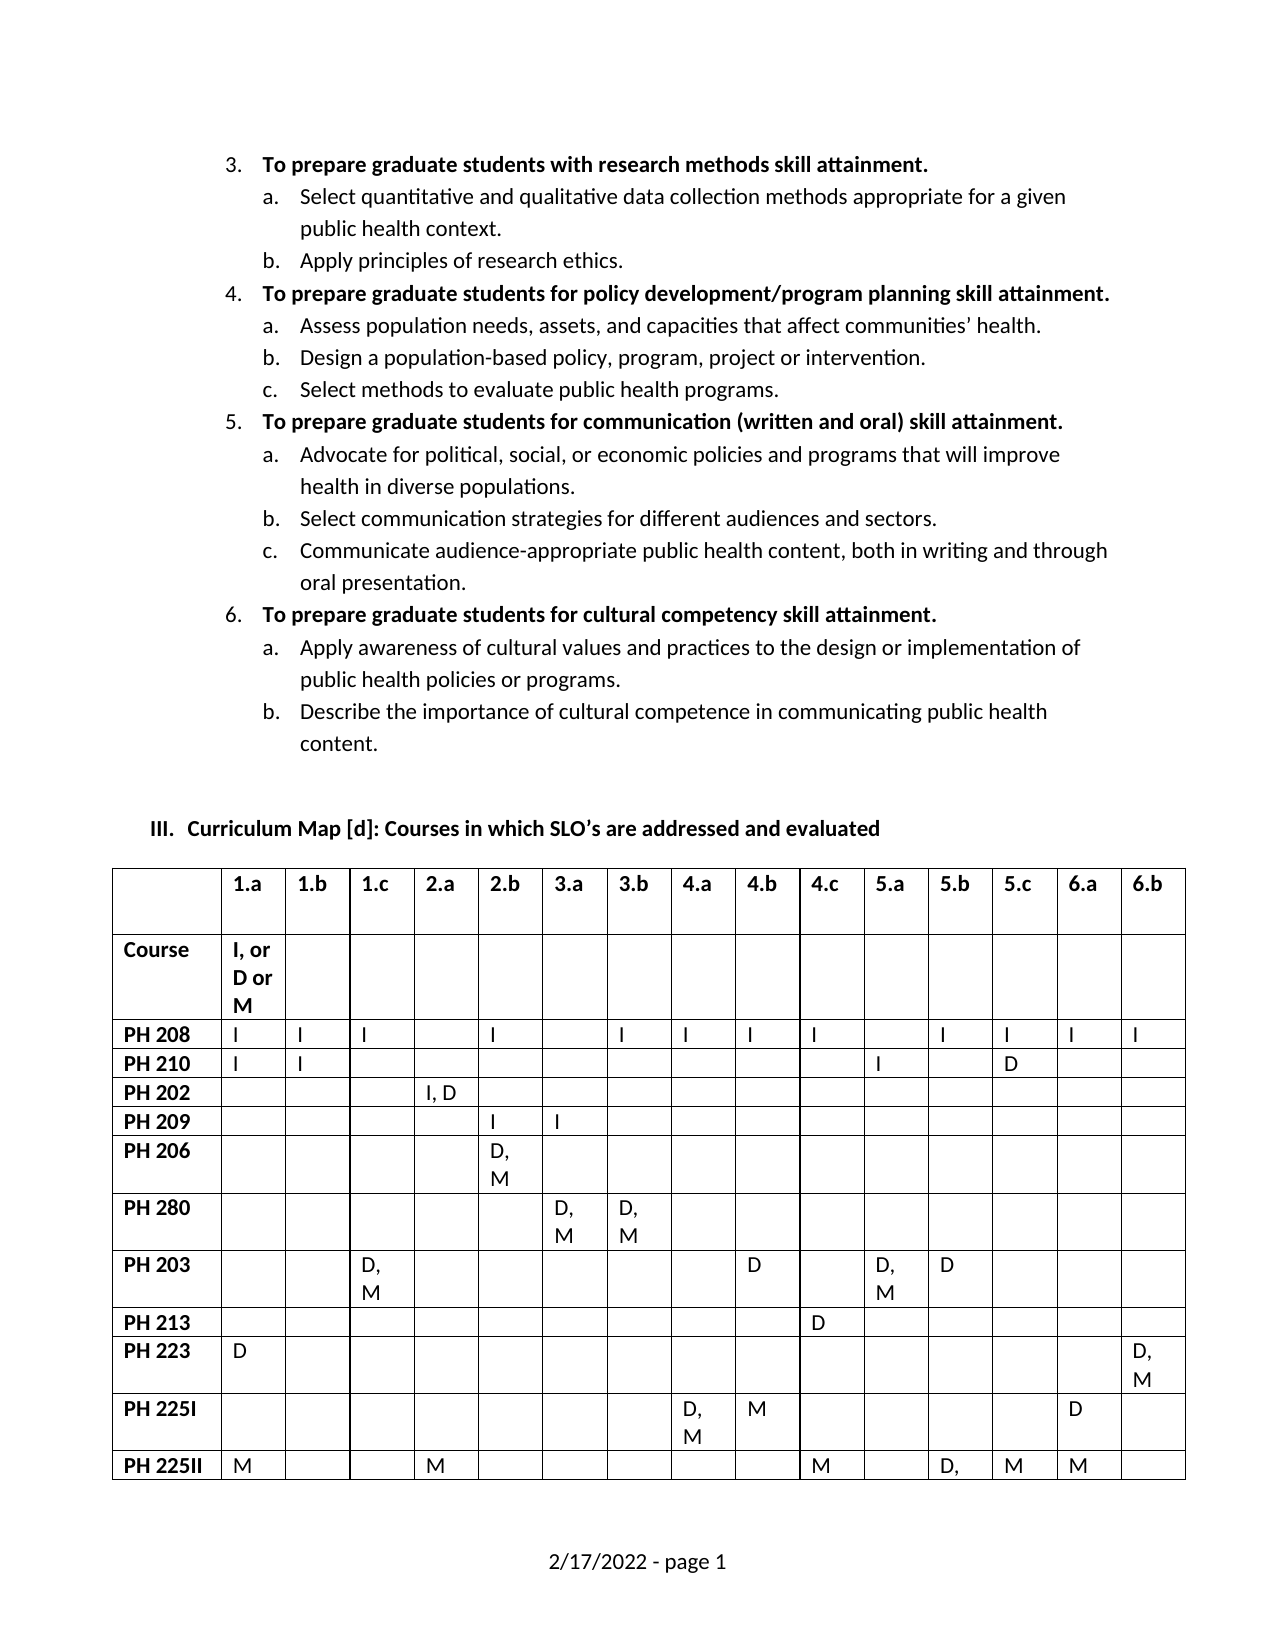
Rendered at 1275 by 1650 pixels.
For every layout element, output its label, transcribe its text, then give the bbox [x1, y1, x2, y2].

table_cell [929, 1107, 992, 1135]
table_cell [479, 1194, 542, 1249]
table_cell [736, 1078, 799, 1106]
table_header 3.a [543, 869, 607, 934]
table_cell [608, 1337, 671, 1393]
table_cell [672, 1251, 735, 1307]
table_cell [736, 935, 799, 1019]
table_cell [543, 1337, 607, 1393]
table_cell M [801, 1451, 864, 1479]
table_cell I, or D or M [222, 935, 285, 1019]
table_cell [351, 1394, 414, 1450]
table_cell [736, 1451, 799, 1479]
table_cell PH 206 [113, 1136, 221, 1192]
table_header 5.b [929, 869, 992, 934]
table_cell [993, 1308, 1057, 1336]
table_cell [608, 1308, 671, 1336]
table_cell [929, 1337, 992, 1393]
table_cell D [929, 1251, 992, 1307]
table_cell [479, 1451, 542, 1479]
table_cell [736, 1308, 799, 1336]
table_cell I, D [415, 1078, 478, 1106]
table_header [113, 869, 221, 934]
table_cell [351, 1308, 414, 1336]
table_cell M [1058, 1451, 1121, 1479]
table_cell [1058, 1136, 1121, 1192]
table_cell [479, 1394, 542, 1450]
table_cell D, M [929, 1451, 992, 1479]
table_cell [1122, 1078, 1185, 1106]
table_cell [351, 1107, 414, 1135]
table_cell [865, 1078, 928, 1106]
table_cell [415, 1194, 478, 1249]
table_cell [351, 1136, 414, 1192]
table_cell I [865, 1049, 928, 1077]
table_cell PH 280 [113, 1194, 221, 1249]
table_cell [608, 1107, 671, 1135]
table_cell I [351, 1020, 414, 1048]
table_cell [1058, 1337, 1121, 1393]
table_cell [993, 1394, 1057, 1450]
table_cell [736, 1049, 799, 1077]
table_cell [479, 1078, 542, 1106]
table_cell [479, 1049, 542, 1077]
list Apply awareness of cultural values and practices to the design or implementation of public health policies or programs. [262, 633, 1125, 693]
table_header 4.b [736, 869, 799, 934]
table_cell I [993, 1020, 1057, 1048]
table_cell [415, 1107, 478, 1135]
table_cell I [286, 1049, 349, 1077]
table_cell [865, 1136, 928, 1192]
table_cell [672, 1078, 735, 1106]
list Select methods to evaluate public health programs. [262, 375, 1125, 403]
list Assess population needs, assets, and capacities that affect communities’ health. [262, 311, 1125, 339]
table_header 2.b [479, 869, 542, 934]
table_cell [993, 1136, 1057, 1192]
table_header 6.b [1122, 869, 1185, 934]
table_cell M [222, 1451, 285, 1479]
table_cell [993, 1107, 1057, 1135]
table_cell PH 208 [113, 1020, 221, 1048]
table_cell [1122, 1136, 1185, 1192]
table_cell [351, 1194, 414, 1249]
table_cell [608, 935, 671, 1019]
table_cell I [929, 1020, 992, 1048]
table_cell [608, 1451, 671, 1479]
table_cell D, M [608, 1194, 671, 1249]
table_header 2.a [415, 869, 478, 934]
table_cell [1122, 1394, 1185, 1450]
table_cell [672, 1107, 735, 1135]
table_cell I [1122, 1020, 1185, 1048]
table_cell [1122, 1049, 1185, 1077]
table_cell [993, 1251, 1057, 1307]
table_cell [801, 1394, 864, 1450]
table_cell [222, 1078, 285, 1106]
table_cell M [415, 1451, 478, 1479]
table_cell [479, 1251, 542, 1307]
table_cell [543, 1136, 607, 1192]
table_cell [801, 935, 864, 1019]
table_cell [672, 1136, 735, 1192]
table_cell [1058, 1078, 1121, 1106]
table_cell [672, 1451, 735, 1479]
table_cell [929, 935, 992, 1019]
table_cell I [1058, 1020, 1121, 1048]
table_header 6.a [1058, 869, 1121, 934]
table_cell I [222, 1020, 285, 1048]
table_cell [286, 935, 349, 1019]
table_cell [929, 1136, 992, 1192]
list To prepare graduate students for communication (written and oral) skill attainment. [225, 407, 1125, 436]
table_cell [1058, 1049, 1121, 1077]
list To prepare graduate students for policy development/program planning skill attainment. [225, 279, 1125, 307]
table_cell D [1058, 1394, 1121, 1450]
table_cell [1122, 1251, 1185, 1307]
table_cell [865, 935, 928, 1019]
table_cell [286, 1078, 349, 1106]
table_cell I [672, 1020, 735, 1048]
table_cell D [993, 1049, 1057, 1077]
list Advocate for political, social, or economic policies and programs that will improve health in diverse populations. [262, 440, 1125, 500]
table_cell [929, 1394, 992, 1450]
table_cell I [543, 1107, 607, 1135]
table_cell [1058, 1251, 1121, 1307]
table_cell [672, 1049, 735, 1077]
list Design a population-based policy, program, project or intervention. [262, 343, 1125, 371]
table_cell [865, 1020, 928, 1048]
table_cell [608, 1394, 671, 1450]
table_cell [993, 935, 1057, 1019]
table_cell [479, 1308, 542, 1336]
table_cell [543, 1251, 607, 1307]
list Apply principles of research ethics. [262, 247, 1125, 274]
table_cell D, M [865, 1251, 928, 1307]
table_header 5.c [993, 869, 1057, 934]
table_cell D, M [1122, 1337, 1185, 1393]
table_cell [865, 1194, 928, 1249]
table_cell D, M [351, 1251, 414, 1307]
table_cell [801, 1049, 864, 1077]
table_cell [672, 935, 735, 1019]
table_cell [1058, 1194, 1121, 1249]
table_cell [865, 1451, 928, 1479]
table_cell [543, 1049, 607, 1077]
table_cell [1122, 1194, 1185, 1249]
table_header 1.b [286, 869, 349, 934]
table_cell [286, 1451, 349, 1479]
table_cell M [993, 1451, 1057, 1479]
table_cell [929, 1049, 992, 1077]
table_cell [351, 935, 414, 1019]
table_cell I [222, 1049, 285, 1077]
table_cell PH 225I [113, 1394, 221, 1450]
list Select communication strategies for different audiences and sectors. [262, 504, 1125, 532]
table_cell [1058, 935, 1121, 1019]
table_cell I [801, 1020, 864, 1048]
table_cell [929, 1078, 992, 1106]
table_cell PH 210 [113, 1049, 221, 1077]
table_cell [1058, 1107, 1121, 1135]
table_cell D, M [543, 1194, 607, 1249]
table_cell I [608, 1020, 671, 1048]
list Describe the importance of cultural competence in communicating public health content. [262, 697, 1125, 757]
table_cell I [286, 1020, 349, 1048]
table_cell [286, 1194, 349, 1249]
table_cell D [801, 1308, 864, 1336]
table_cell [801, 1136, 864, 1192]
table_cell [736, 1337, 799, 1393]
table_header 1.c [351, 869, 414, 934]
table_cell [479, 1337, 542, 1393]
table_cell [801, 1078, 864, 1106]
table_cell [993, 1337, 1057, 1393]
table_cell [415, 1337, 478, 1393]
table_cell [286, 1308, 349, 1336]
table_cell [415, 1020, 478, 1048]
table_cell [865, 1107, 928, 1135]
table_header 5.a [865, 869, 928, 934]
table_cell [543, 1394, 607, 1450]
table_cell [801, 1194, 864, 1249]
table_cell [736, 1194, 799, 1249]
table_header 1.a [222, 869, 285, 934]
table_cell [286, 1136, 349, 1192]
table_cell [993, 1078, 1057, 1106]
table_cell [222, 1136, 285, 1192]
table_cell [415, 935, 478, 1019]
table_cell PH 225II [113, 1451, 221, 1479]
table_cell [351, 1078, 414, 1106]
table_cell D, M [479, 1136, 542, 1192]
table_cell [801, 1107, 864, 1135]
table_cell [672, 1194, 735, 1249]
table_cell [222, 1394, 285, 1450]
table_cell [543, 1451, 607, 1479]
table_header 4.c [801, 869, 864, 934]
table_cell [736, 1107, 799, 1135]
table_cell [222, 1251, 285, 1307]
table_cell [672, 1337, 735, 1393]
table_cell M [736, 1394, 799, 1450]
table_cell [222, 1194, 285, 1249]
table_cell [286, 1337, 349, 1393]
table_cell [1122, 935, 1185, 1019]
table_cell [222, 1107, 285, 1135]
table_cell [608, 1136, 671, 1192]
table_cell [608, 1078, 671, 1106]
table_cell [865, 1337, 928, 1393]
table_cell Course [113, 935, 221, 1019]
table_cell [415, 1394, 478, 1450]
table_cell [479, 935, 542, 1019]
table_cell [929, 1194, 992, 1249]
table_cell [543, 935, 607, 1019]
table_cell [1122, 1107, 1185, 1135]
table_cell [736, 1136, 799, 1192]
table_cell [415, 1136, 478, 1192]
table_cell [351, 1451, 414, 1479]
table_cell [1122, 1308, 1185, 1336]
table_cell [415, 1049, 478, 1077]
table_cell [865, 1394, 928, 1450]
table_cell [286, 1251, 349, 1307]
table_cell [1122, 1451, 1185, 1479]
table_cell I [479, 1107, 542, 1135]
table_cell [351, 1049, 414, 1077]
table_cell [865, 1308, 928, 1336]
table_cell [415, 1308, 478, 1336]
table_cell [1058, 1308, 1121, 1336]
subtitle Curriculum Map [d]: Courses in which SLO’s are addressed and evaluated [150, 814, 1125, 843]
table_cell [543, 1078, 607, 1106]
table_cell [801, 1337, 864, 1393]
table_cell I [736, 1020, 799, 1048]
table_cell PH 213 [113, 1308, 221, 1336]
list Communicate audience-appropriate public health content, both in writing and through oral presentation. [262, 536, 1125, 596]
table_cell [543, 1020, 607, 1048]
list Select quantitative and qualitative data collection methods appropriate for a given public health context. [262, 182, 1125, 242]
table_cell D [222, 1337, 285, 1393]
list To prepare graduate students for cultural competency skill attainment. [225, 601, 1125, 629]
table_cell [351, 1337, 414, 1393]
table_cell PH 223 [113, 1337, 221, 1393]
table_cell PH 202 [113, 1078, 221, 1106]
table_cell PH 209 [113, 1107, 221, 1135]
table_cell I [479, 1020, 542, 1048]
table_header 4.a [672, 869, 735, 934]
table_cell [672, 1308, 735, 1336]
table_cell [993, 1194, 1057, 1249]
table_header 3.b [608, 869, 671, 934]
table_cell [286, 1107, 349, 1135]
table_cell D, M [672, 1394, 735, 1450]
table_cell [543, 1308, 607, 1336]
table_cell [415, 1251, 478, 1307]
table_cell [801, 1251, 864, 1307]
table_cell [608, 1049, 671, 1077]
table_cell [608, 1251, 671, 1307]
table_cell PH 203 [113, 1251, 221, 1307]
table_cell [222, 1308, 285, 1336]
table_cell [929, 1308, 992, 1336]
table_cell [286, 1394, 349, 1450]
table_cell D [736, 1251, 799, 1307]
list To prepare graduate students with research methods skill attainment. [225, 150, 1125, 178]
